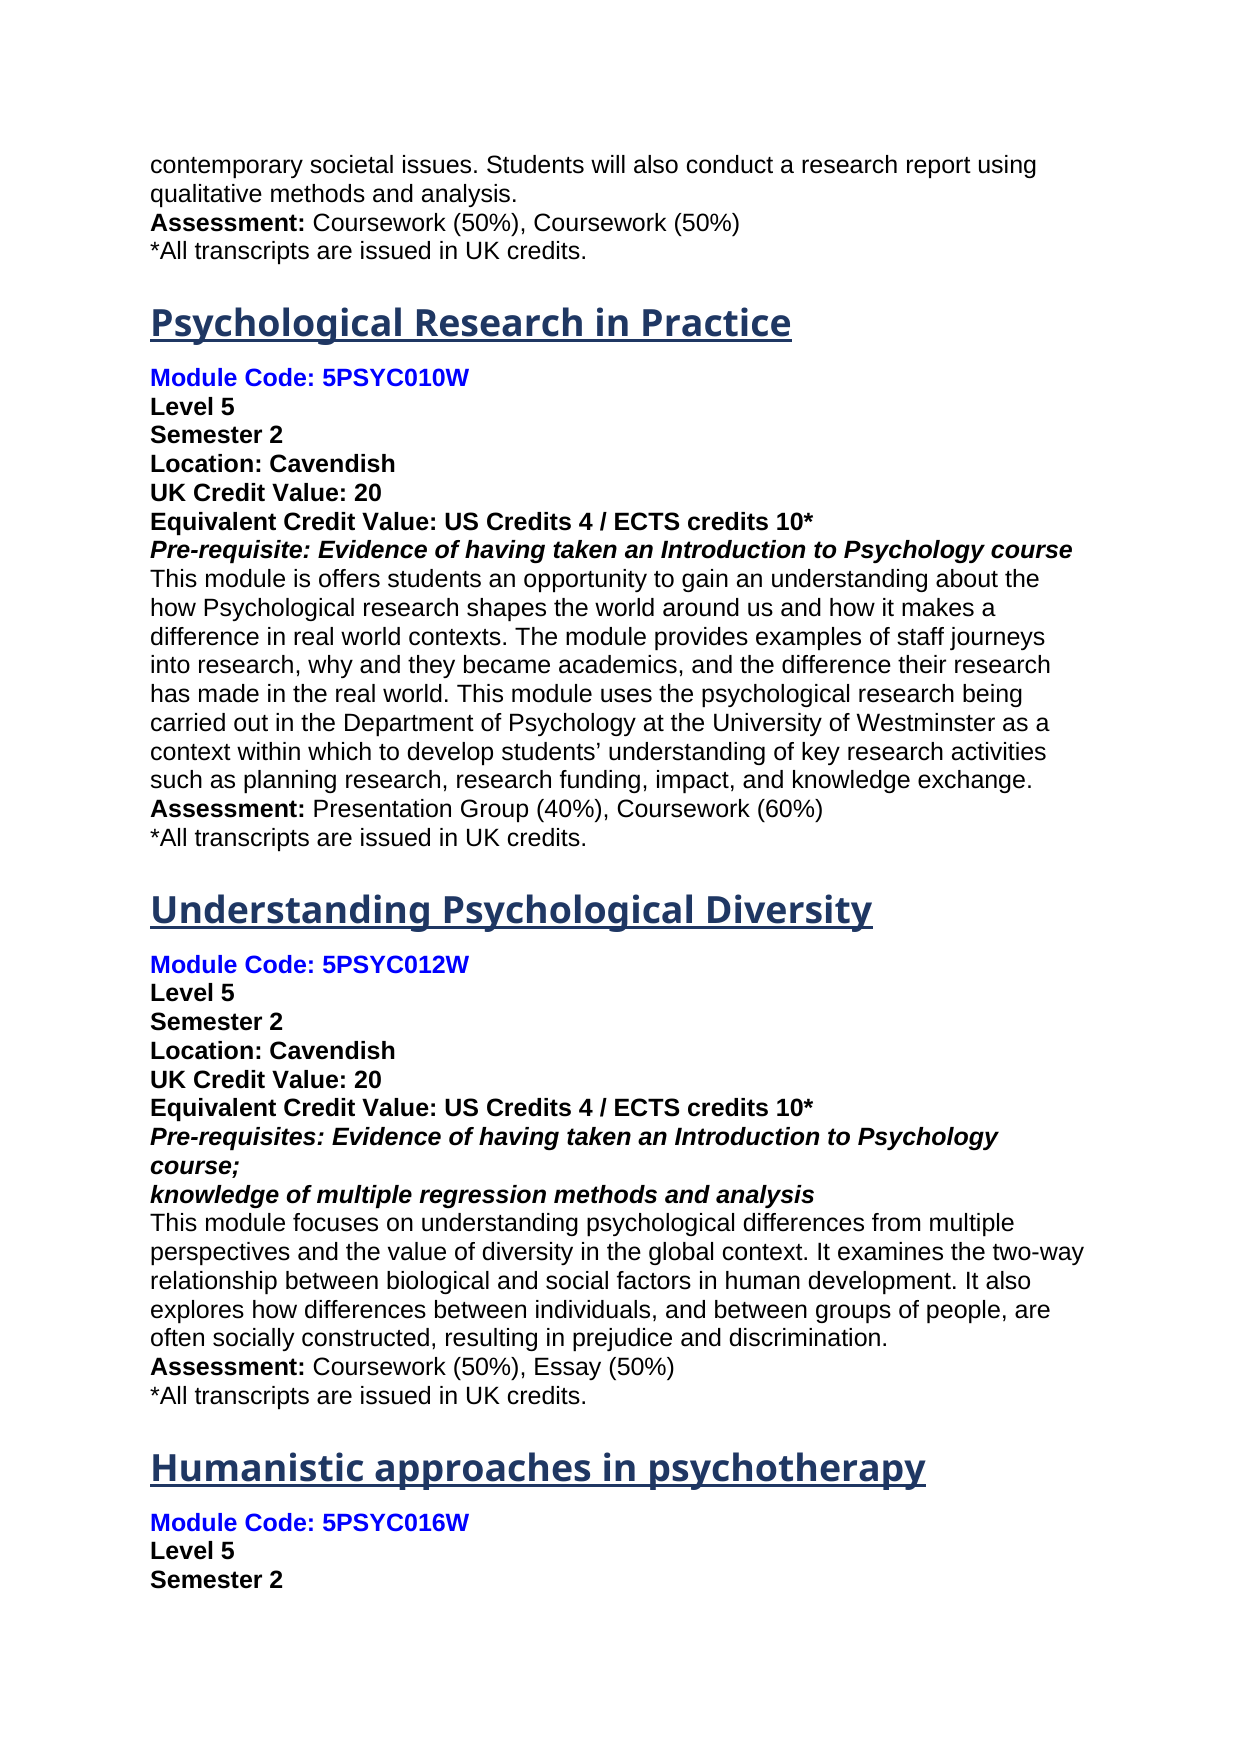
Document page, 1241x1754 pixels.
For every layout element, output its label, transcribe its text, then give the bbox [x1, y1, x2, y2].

text Semester 2 [150, 1007, 1090, 1036]
text Equivalent Credit Value: US Credits 4 / ECTS credits 10* [150, 507, 1090, 535]
text Module Code: 5PSYC012W [150, 949, 1090, 978]
text Pre-requisite: Evidence of having taken an Introduction to Psychology course This module is offers students an opportunity to gain an understanding about the how Psychological research shapes the world around us and how it makes a difference in real world contexts. The module provides examples of staff journeys into research, why and they became academics, and the difference their research has made in the real world. This module uses the psychological research being carried out in the Department of Psychology at the University of Westminster as a context within which to develop students’ understanding of key research activities such as planning research, research funding, impact, and knowledge exchange. Assessment: Presentation Group (40%), Coursework (60%) *All transcripts are issued in UK credits. [150, 535, 1090, 852]
text Semester 2 [150, 420, 1090, 449]
text Location: Cavendish [150, 449, 1090, 478]
subtitle Understanding Psychological Diversity [150, 883, 1090, 934]
text Module Code: 5PSYC016W [150, 1507, 1090, 1536]
text Equivalent Credit Value: US Credits 4 / ECTS credits 10* [150, 1093, 1090, 1122]
text UK Credit Value: 20 [150, 478, 1090, 507]
text Level 5 [150, 392, 1090, 420]
subtitle Psychological Research in Practice [150, 296, 1090, 347]
text Level 5 [150, 978, 1090, 1007]
text Pre-requisites: Evidence of having taken an Introduction to Psychology course; knowledge of multiple regression methods and analysis This module focuses on understanding psychological differences from multiple perspectives and the value of diversity in the global context. It examines the two-way relationship between biological and social factors in human development. It also explores how differences between individuals, and between groups of people, are often socially constructed, resulting in prejudice and discrimination. Assessment: Coursework (50%), Essay (50%) *All transcripts are issued in UK credits. [150, 1122, 1090, 1409]
text Level 5 [150, 1536, 1090, 1565]
subtitle Humanistic approaches in psychotherapy [150, 1441, 1090, 1492]
text Location: Cavendish [150, 1036, 1090, 1064]
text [150, 150, 1090, 265]
text Semester 2 [150, 1565, 1090, 1594]
text Module Code: 5PSYC010W [150, 363, 1090, 392]
text UK Credit Value: 20 [150, 1064, 1090, 1093]
